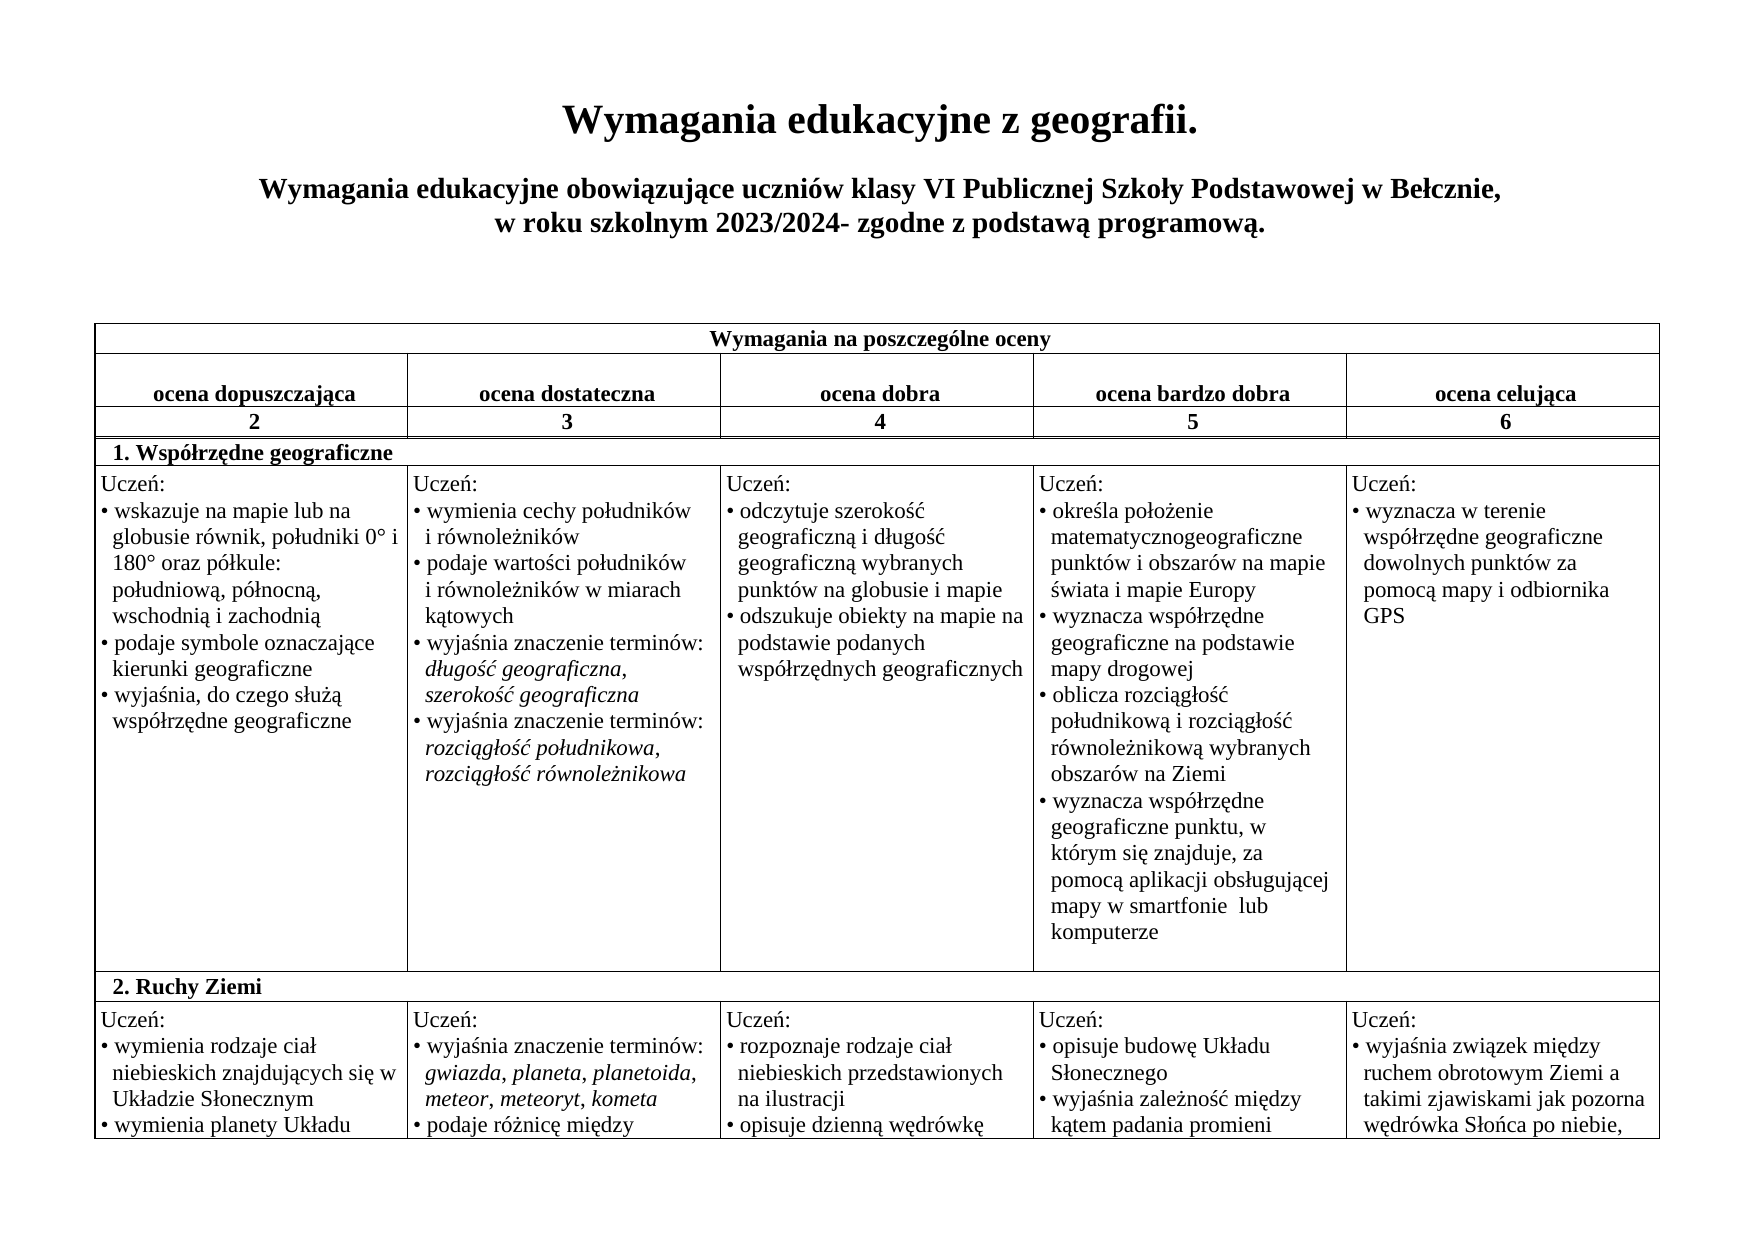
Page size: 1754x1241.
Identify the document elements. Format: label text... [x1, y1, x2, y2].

table_cell 4 [721, 407, 1033, 436]
table_cell Uczeń: • wymienia cechy południków i równoleżników • podaje wartości południków i równoleżników w miarach kątowych • wyjaśnia znaczenie terminów: długość geograficzna, szerokość geograficzna • wyjaśnia znaczenie terminów: rozciągłość południkowa, rozciągłość równoleżnikowa [408, 466, 720, 971]
table_cell ocena bardzo dobra [1034, 354, 1346, 406]
text w roku szkolnym 2023/2024- zgodne z podstawą programową. [94, 205, 1665, 238]
table_cell 5 [1034, 407, 1346, 436]
table_cell 1. Współrzędne geograficzne [96, 439, 1659, 465]
table_cell ocena dostateczna [408, 354, 720, 406]
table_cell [96, 1002, 407, 1138]
table_cell 3 [408, 407, 720, 436]
table_cell 6 [1347, 407, 1659, 436]
table_cell ocena dobra [721, 354, 1033, 406]
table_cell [1347, 1002, 1659, 1138]
table_cell Uczeń: • określa położenie matematycznogeograficzne punktów i obszarów na mapie świata i mapie Europy • wyznacza współrzędne geograficzne na podstawie mapy drogowej • oblicza rozciągłość południkową i rozciągłość równoleżnikową wybranych obszarów na Ziemi • wyznacza współrzędne geograficzne punktu, w którym się znajduje, za pomocą aplikacji obsługującej mapy w smartfonie lub komputerze [1034, 466, 1346, 971]
table_cell 2. Ruchy Ziemi [96, 972, 1659, 1001]
table_cell Uczeń: • odczytuje szerokość geograficzną i długość geograficzną wybranych punktów na globusie i mapie • odszukuje obiekty na mapie na podstawie podanych współrzędnych geograficznych [721, 466, 1033, 971]
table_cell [408, 1002, 720, 1138]
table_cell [721, 1002, 1033, 1138]
table_header Wymagania na poszczególne oceny [96, 324, 1659, 352]
text Wymagania edukacyjne z geografii. [94, 94, 1665, 142]
table_cell ocena dopuszczająca [96, 354, 407, 406]
table_cell 2 [96, 407, 407, 436]
table_cell Uczeń: • wskazuje na mapie lub na globusie równik, południki 0° i 180° oraz półkule: południową, północną, wschodnią i zachodnią • podaje symbole oznaczające kierunki geograficzne • wyjaśnia, do czego służą współrzędne geograficzne [96, 466, 407, 971]
text Wymagania edukacyjne obowiązujące uczniów klasy VI Publicznej Szkoły Podstawowej w Bełcznie, [94, 171, 1665, 205]
table_cell ocena celująca [1347, 354, 1659, 406]
table_cell Uczeń: • wyznacza w terenie współrzędne geograficzne dowolnych punktów za pomocą mapy i odbiornika GPS [1347, 466, 1659, 971]
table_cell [1034, 1002, 1346, 1138]
